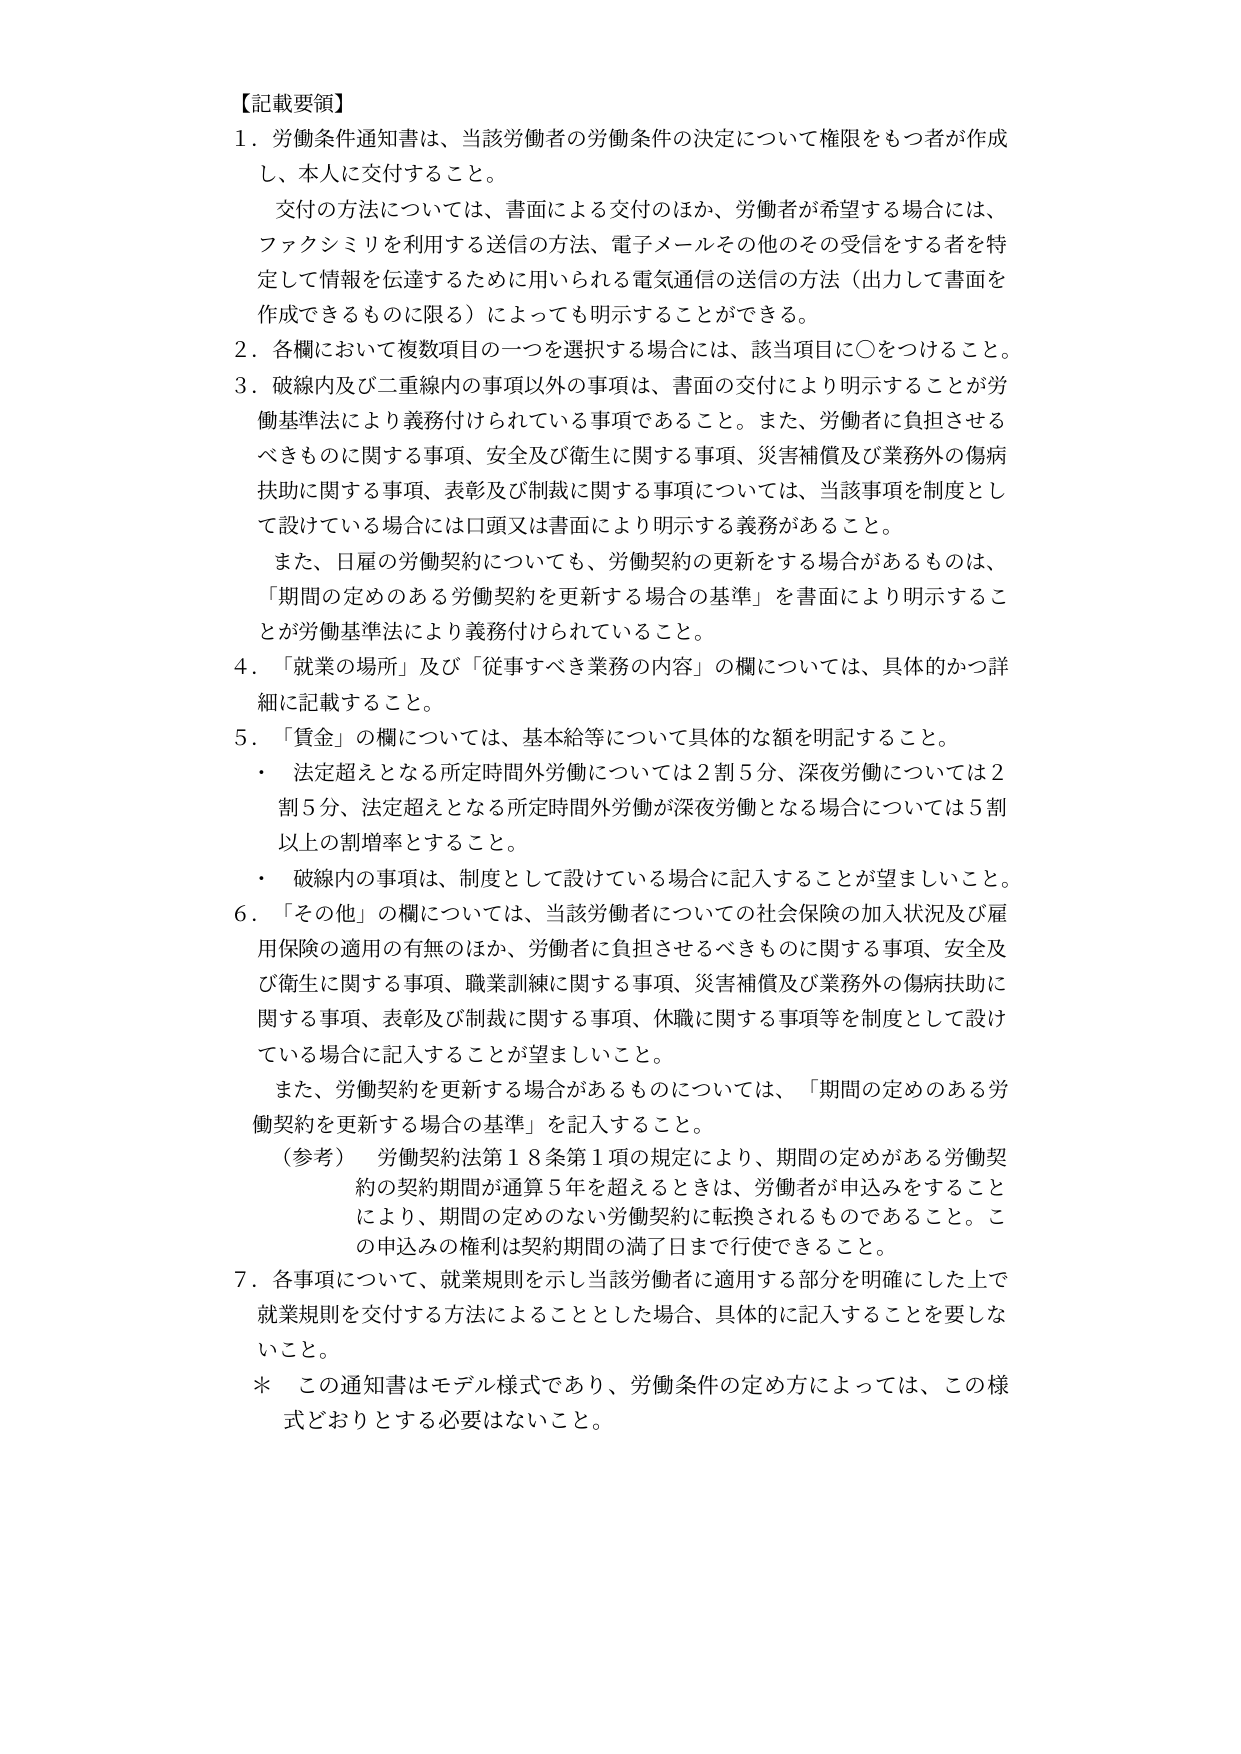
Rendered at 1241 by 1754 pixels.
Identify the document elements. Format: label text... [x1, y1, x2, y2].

text ７．各事項について、就業規則を示し当該労働者に適用する部分を明確にした上で就業規則を交付する方法によることとした場合、具体的に記入することを要しないこと。 [230, 1261, 1010, 1366]
text 交付の方法については、書面による交付のほか、労働者が希望する場合には、ファクシミリを利用する送信の方法、電子メールその他のその受信をする者を特定して情報を伝達するために用いられる電気通信の送信の方法（出力して書面を作成できるものに限る）によっても明示することができる。 [257, 190, 1010, 331]
text （参考） 労働契約法第１８条第１項の規定により、期間の定めがある労働契約の契約期間が通算５年を超えるときは、労働者が申込みをすることにより、期間の定めのない労働契約に転換されるものであること。この申込みの権利は契約期間の満了日まで行使できること。 [272, 1141, 1010, 1261]
text 【記載要領】 [230, 85, 1010, 120]
text ・ 法定超えとなる所定時間外労働については２割５分、深夜労働については２割５分、法定超えとなる所定時間外労働が深夜労働となる場合については５割以上の割増率とすること。 [251, 754, 1010, 859]
text ５．「賃金」の欄については、基本給等について具体的な額を明記すること。 [230, 718, 1010, 754]
text ４．「就業の場所」及び「従事すべき業務の内容」の欄については、具体的かつ詳細に記載すること。 [230, 648, 1010, 718]
text ６．「その他」の欄については、当該労働者についての社会保険の加入状況及び雇用保険の適用の有無のほか、労働者に負担させるべきものに関する事項、安全及び衛生に関する事項、職業訓練に関する事項、災害補償及び業務外の傷病扶助に関する事項、表彰及び制裁に関する事項、休職に関する事項等を制度として設けている場合に記入することが望ましいこと。 [230, 894, 1010, 1071]
text ＊ この通知書はモデル様式であり、労働条件の定め方によっては、この様式どおりとする必要はないこと。 [230, 1366, 1010, 1437]
text また、日雇の労働契約についても、労働契約の更新をする場合があるものは、「期間の定めのある労働契約を更新する場合の基準」を書面により明示することが労働基準法により義務付けられていること。 [230, 542, 1010, 648]
text ・ 破線内の事項は、制度として設けている場合に記入することが望ましいこと。 [251, 859, 1010, 894]
text １．労働条件通知書は、当該労働者の労働条件の決定について権限をもつ者が作成し、本人に交付すること。 [230, 120, 1010, 190]
text ３．破線内及び二重線内の事項以外の事項は、書面の交付により明示することが労働基準法により義務付けられている事項であること。また、労働者に負担させるべきものに関する事項、安全及び衛生に関する事項、災害補償及び業務外の傷病扶助に関する事項、表彰及び制裁に関する事項については、当該事項を制度として設けている場合には口頭又は書面により明示する義務があること。 [230, 366, 1010, 542]
text また、労働契約を更新する場合があるものについては、「期間の定めのある労働契約を更新する場合の基準」を記入すること。 [252, 1071, 1010, 1141]
text ２．各欄において複数項目の一つを選択する場合には、該当項目に○をつけること。 [230, 331, 1010, 366]
